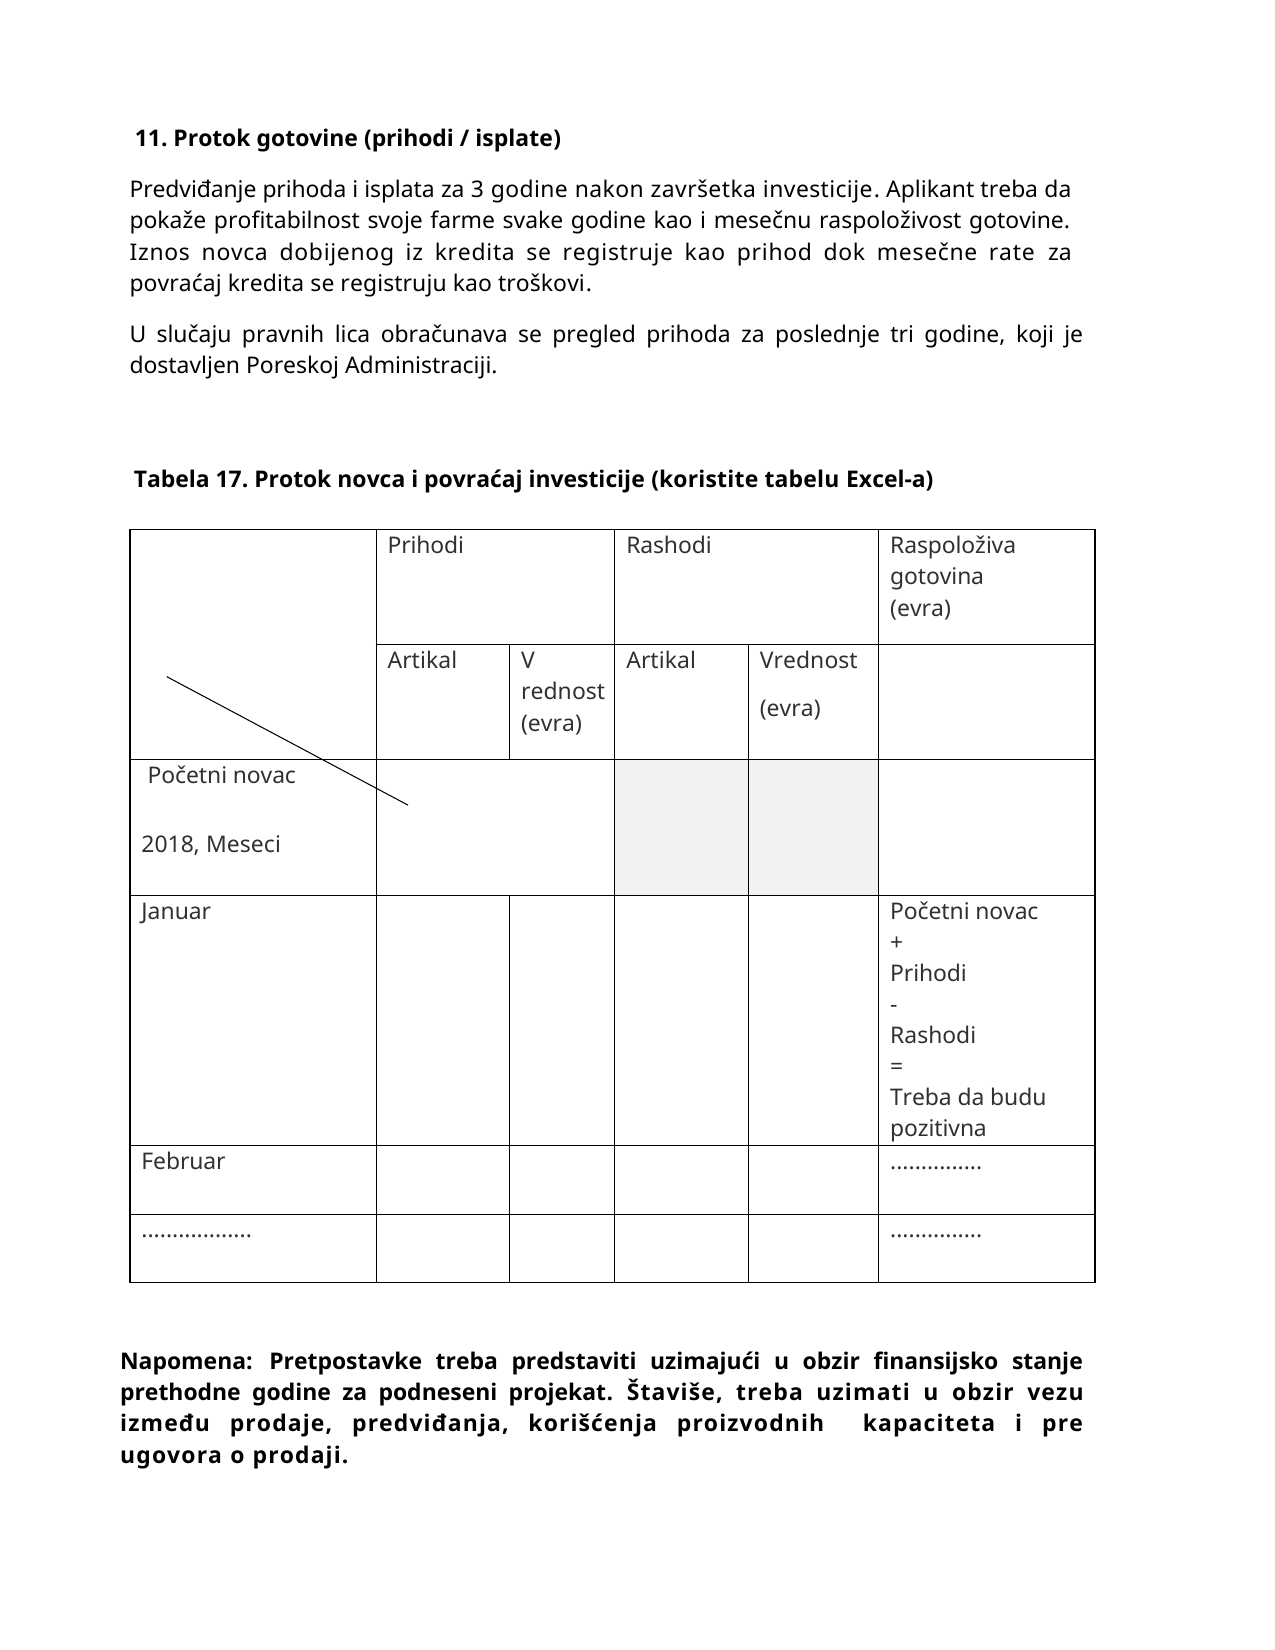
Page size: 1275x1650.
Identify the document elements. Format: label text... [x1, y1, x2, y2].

text Napomena: Pretpostavke treba predstaviti uzimajući u obzir finansijsko stanje prethodne godine za podneseni projekat. Štaviše, treba uzimati u obzir vezu između prodaje, predviđanja, korišćenja proizvodnih kapaciteta i pre ugovora o prodaji. [120, 1345, 1084, 1470]
text 11. Protok gotovine (prihodi / isplate) [129, 122, 1157, 153]
text Tabela 17. Protok novca i povraćaj investicije (koristite tabelu Excel-a) [133, 463, 1157, 493]
table_cell Februar [131, 1146, 376, 1213]
table_header Raspoloživa gotovina (evra) [879, 530, 1094, 644]
table_cell Artikal [377, 645, 509, 759]
table_cell [749, 760, 878, 895]
table_cell .................. [131, 1215, 376, 1282]
table_cell Artikal [615, 645, 748, 759]
table_cell [377, 1215, 509, 1282]
table_header Rashodi [615, 530, 878, 644]
table_cell [749, 1146, 878, 1213]
table_cell [615, 1215, 748, 1282]
table_cell Početni novac + Prihodi - Rashodi = Treba da budu pozitivna [879, 896, 1094, 1145]
table_cell Vrednost (evra) [749, 645, 878, 759]
table_cell [749, 896, 878, 1145]
table_header Prihodi [377, 530, 614, 644]
table_cell [879, 645, 1094, 759]
table_header [131, 530, 376, 759]
table_cell [615, 896, 748, 1145]
table_cell Vrednost (evra) [510, 645, 614, 759]
table_cell [615, 760, 748, 895]
table_cell ............... [879, 1215, 1094, 1282]
text U slučaju pravnih lica obračunava se pregled prihoda za poslednje tri godine, koji je dostavljen Poreskoj Administraciji. [129, 318, 1084, 380]
table_cell [377, 896, 509, 1145]
table_cell [510, 1146, 614, 1213]
table_cell [749, 1215, 878, 1282]
text Predviđanje prihoda i isplata za 3 godine nakon završetka investicije. Aplikant treba da pokaže profitabilnost svoje farme svake godine kao i mesečnu raspoloživost gotovine. Iznos novca dobijenog iz kredita se registruje kao prihod dok mesečne rate za povraćaj kredita se registruju kao troškovi. [129, 173, 1072, 297]
table_cell ............... [879, 1146, 1094, 1213]
table_cell [377, 760, 614, 895]
table_cell [510, 1215, 614, 1282]
table_cell [377, 1146, 509, 1213]
table_cell [879, 760, 1094, 895]
table_cell [510, 896, 614, 1145]
table_cell Početni novac 2018, Meseci [131, 760, 376, 895]
table_cell [615, 1146, 748, 1213]
table_cell Januar [131, 896, 376, 1145]
